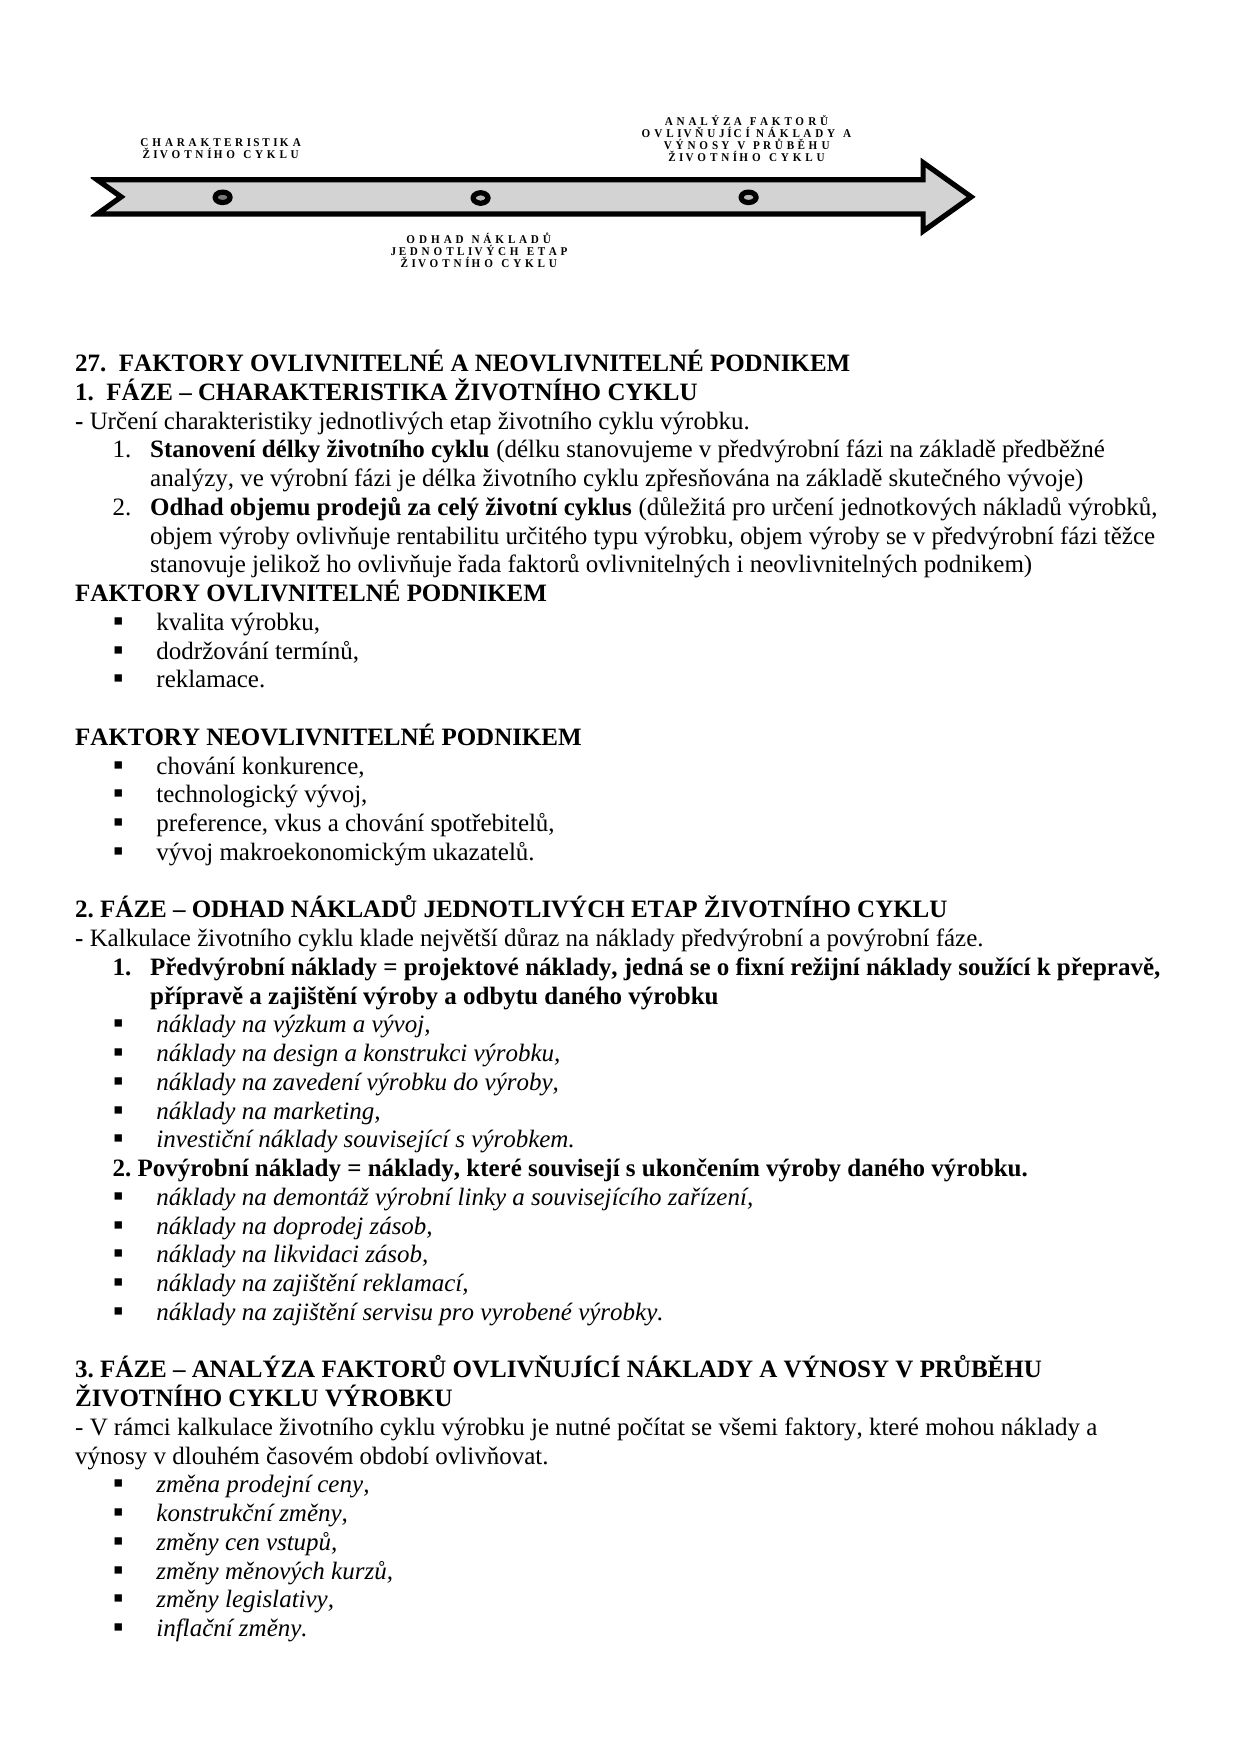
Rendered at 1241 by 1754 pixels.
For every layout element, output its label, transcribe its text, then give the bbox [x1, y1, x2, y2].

text 2. Povýrobní náklady = náklady, které souvisejí s ukončením výroby daného výrobku. [112, 1153, 1165, 1182]
list Odhad objemu prodejů za celý životní cyklus (důležitá pro určení jednotkových nákladů výrobků, objem výroby ovlivňuje rentabilitu určitého typu výrobku, objem výroby se v předvýrobní fázi těžce stanovuje jelikož ho ovlivňuje řada faktorů ovlivnitelných i neovlivnitelných podnikem) [112, 492, 1165, 578]
text 3. FÁZE – ANALÝZA FAKTORŮ OVLIVŇUJÍCÍ NÁKLADY A VÝNOSY V PRŮBĚHU ŽIVOTNÍHO CYKLU VÝROBKU [75, 1354, 1165, 1412]
list chování konkurence, [112, 751, 1165, 779]
list náklady na likvidaci zásob, [112, 1239, 1165, 1268]
list náklady na zavedení výrobku do výroby, [112, 1067, 1165, 1096]
list náklady na zajištění reklamací, [112, 1268, 1165, 1297]
list Předvýrobní náklady = projektové náklady, jedná se o fixní režijní náklady soužící k přepravě, přípravě a zajištění výroby a odbytu daného výrobku [112, 952, 1165, 1009]
list konstrukční změny, [112, 1498, 1165, 1527]
text 1. FÁZE – CHARAKTERISTIKA ŽIVOTNÍHO CYKLU [75, 377, 1165, 406]
list změna prodejní ceny, [112, 1469, 1165, 1498]
list náklady na doprodej zásob, [112, 1211, 1165, 1239]
list změny cen vstupů, [112, 1527, 1165, 1556]
list náklady na výzkum a vývoj, [112, 1009, 1165, 1038]
list náklady na design a konstrukci výrobku, [112, 1038, 1165, 1067]
text - Kalkulace životního cyklu klade největší důraz na náklady předvýrobní a povýrobní fáze. [75, 923, 1165, 952]
list vývoj makroekonomickým ukazatelů. [112, 837, 1165, 866]
list inflační změny. [112, 1613, 1165, 1642]
list náklady na marketing, [112, 1096, 1165, 1124]
list změny legislativy, [112, 1584, 1165, 1613]
text FAKTORY OVLIVNITELNÉ PODNIKEM [75, 578, 1165, 607]
list náklady na demontáž výrobní linky a souvisejícího zařízení, [112, 1182, 1165, 1211]
list preference, vkus a chování spotřebitelů, [112, 808, 1165, 837]
list dodržování termínů, [112, 636, 1165, 664]
text - V rámci kalkulace životního cyklu výrobku je nutné počítat se všemi faktory, které mohou náklady a výnosy v dlouhém časovém období ovlivňovat. [75, 1412, 1165, 1469]
list kvalita výrobku, [112, 607, 1165, 636]
list reklamace. [112, 664, 1165, 693]
list náklady na zajištění servisu pro vyrobené výrobky. [112, 1297, 1165, 1326]
text FAKTORY NEOVLIVNITELNÉ PODNIKEM [75, 722, 1165, 751]
list Stanovení délky životního cyklu (délku stanovujeme v předvýrobní fázi na základě předběžné analýzy, ve výrobní fázi je délka životního cyklu zpřesňována na základě skutečného vývoje) [112, 434, 1165, 492]
text - Určení charakteristiky jednotlivých etap životního cyklu výrobku. [75, 406, 1165, 434]
text 27. FAKTORY OVLIVNITELNÉ A NEOVLIVNITELNÉ PODNIKEM [75, 348, 1165, 377]
list změny měnových kurzů, [112, 1556, 1165, 1584]
list technologický vývoj, [112, 779, 1165, 808]
text 2. FÁZE – ODHAD NÁKLADŮ JEDNOTLIVÝCH ETAP ŽIVOTNÍHO CYKLU [75, 894, 1165, 923]
list investiční náklady související s výrobkem. [112, 1124, 1165, 1153]
